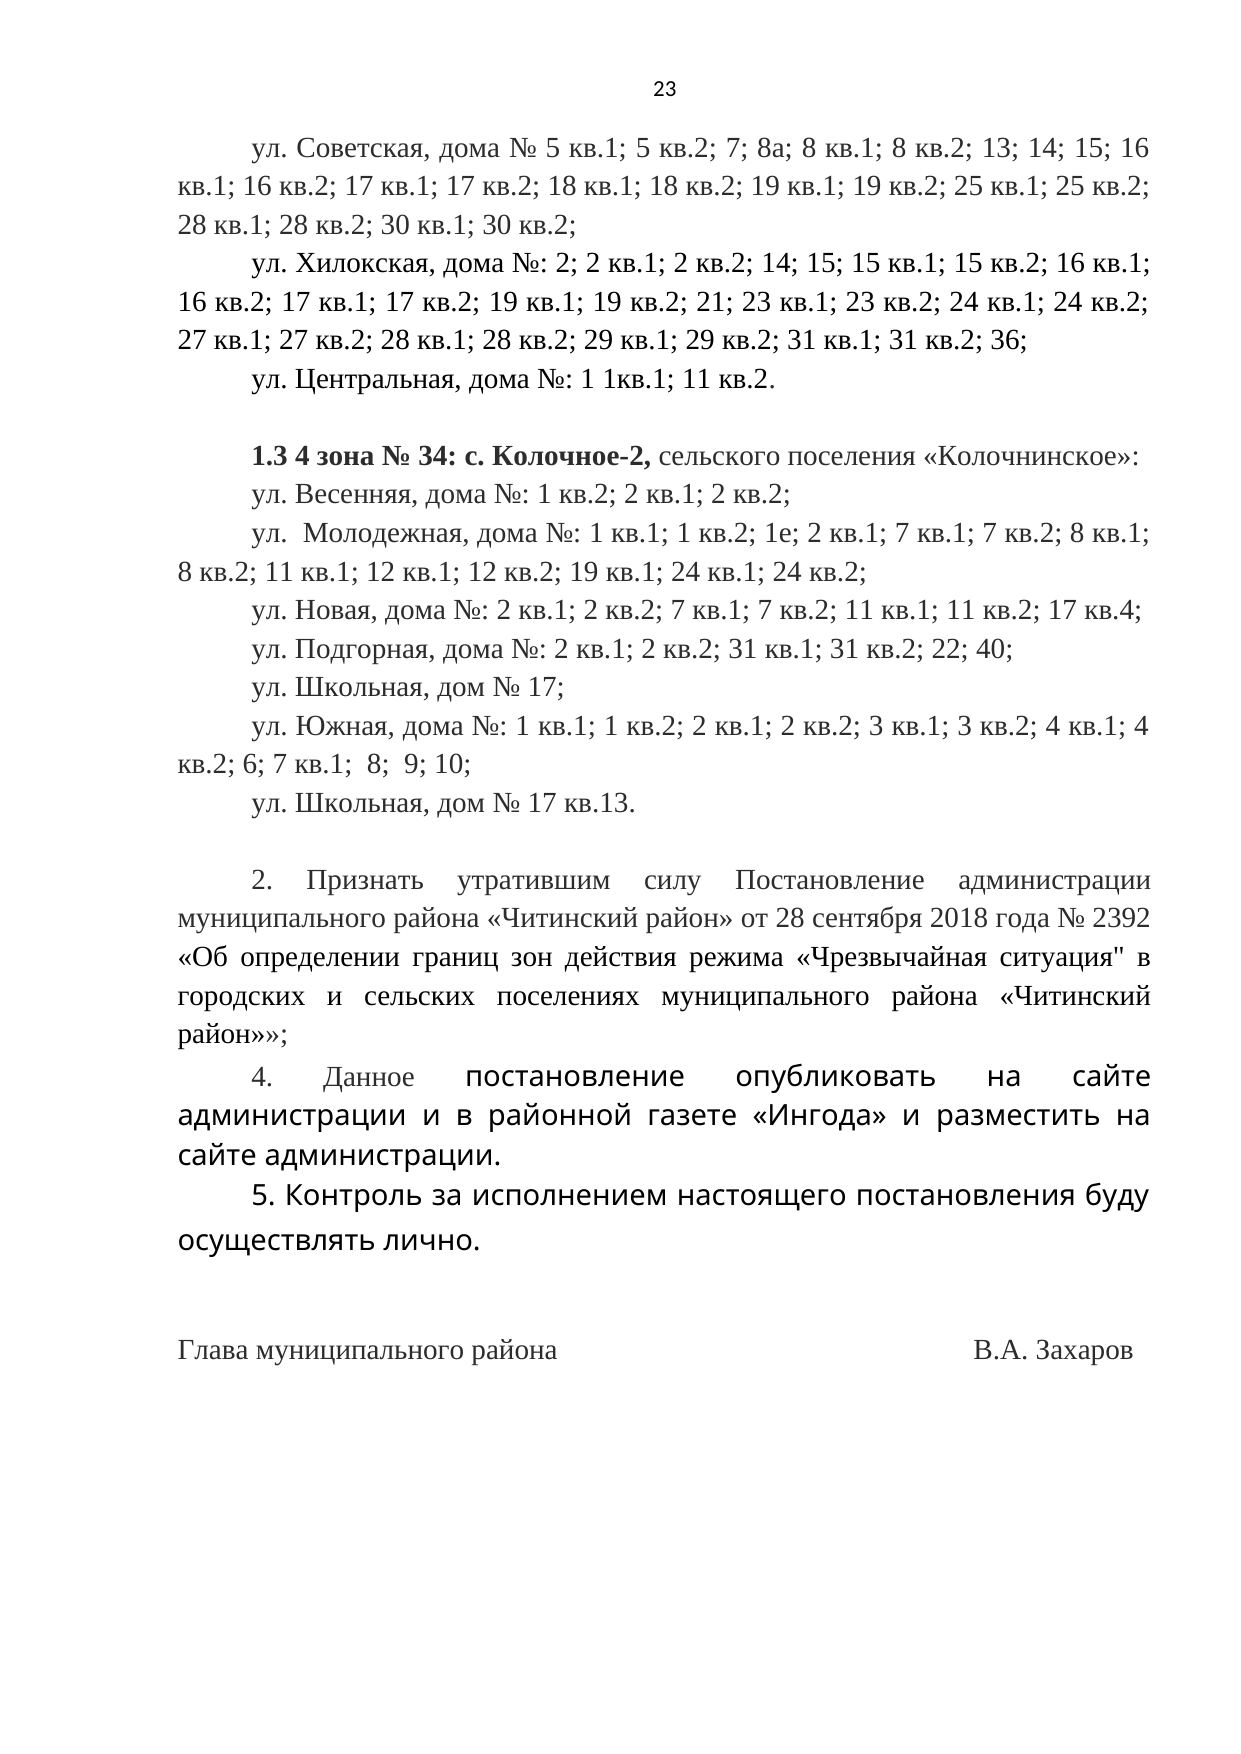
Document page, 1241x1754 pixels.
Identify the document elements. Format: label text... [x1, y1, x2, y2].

text 2. Признать утратившим силу Постановление администрации муниципального района «Читинский район» от 28 сентября 2018 года № 2392 «Об определении границ зон действия режима «Чрезвычайная ситуация" в городских и сельских поселениях муниципального района «Читинский район»»; [177, 862, 1152, 1050]
text ул. Южная, дома №: 1 кв.1; 1 кв.2; 2 кв.1; 2 кв.2; 3 кв.1; 3 кв.2; 4 кв.1; 4 кв.2; 6; 7 кв.1; 8; 9; 10; [177, 708, 1152, 780]
text 5. Контроль за исполнением настоящего постановления буду осуществлять лично. [177, 1174, 1149, 1259]
text ул. Хилокская, дома №: 2; 2 кв.1; 2 кв.2; 14; 15; 15 кв.1; 15 кв.2; 16 кв.1; 16 кв.2; 17 кв.1; 17 кв.2; 19 кв.1; 19 кв.2; 21; 23 кв.1; 23 кв.2; 24 кв.1; 24 кв.2; 27 кв.1; 27 кв.2; 28 кв.1; 28 кв.2; 29 кв.1; 29 кв.2; 31 кв.1; 31 кв.2; 36; [177, 245, 1152, 356]
text ул. Центральная, дома №: 1 1кв.1; 11 кв.2. [177, 361, 1152, 394]
text 1.3 4 зона № 34: с. Колочное-2, сельского поселения «Колочнинское»: [177, 438, 1152, 472]
text ул. Школьная, дом № 17; [177, 669, 1152, 703]
text ул. Молодежная, дома №: 1 кв.1; 1 кв.2; 1е; 2 кв.1; 7 кв.1; 7 кв.2; 8 кв.1; 8 кв.2; 11 кв.1; 12 кв.1; 12 кв.2; 19 кв.1; 24 кв.1; 24 кв.2; [177, 515, 1152, 587]
text 4. Данное постановление опубликовать на сайте администрации и в районной газете «Ингода» и разместить на сайте администрации. [177, 1055, 1152, 1174]
text ул. Школьная, дом № 17 кв.13. [177, 785, 1152, 818]
text Глава муниципального района В.А. Захаров [177, 1332, 1152, 1366]
text ул. Новая, дома №: 2 кв.1; 2 кв.2; 7 кв.1; 7 кв.2; 11 кв.1; 11 кв.2; 17 кв.4; [177, 592, 1152, 626]
text ул. Подгорная, дома №: 2 кв.1; 2 кв.2; 31 кв.1; 31 кв.2; 22; 40; [177, 631, 1152, 664]
text ул. Весенняя, дома №: 1 кв.2; 2 кв.1; 2 кв.2; [177, 477, 1152, 510]
text ул. Советская, дома № 5 кв.1; 5 кв.2; 7; 8а; 8 кв.1; 8 кв.2; 13; 14; 15; 16 кв.1; 16 кв.2; 17 кв.1; 17 кв.2; 18 кв.1; 18 кв.2; 19 кв.1; 19 кв.2; 25 кв.1; 25 кв.2; 28 кв.1; 28 кв.2; 30 кв.1; 30 кв.2; [177, 130, 1152, 240]
